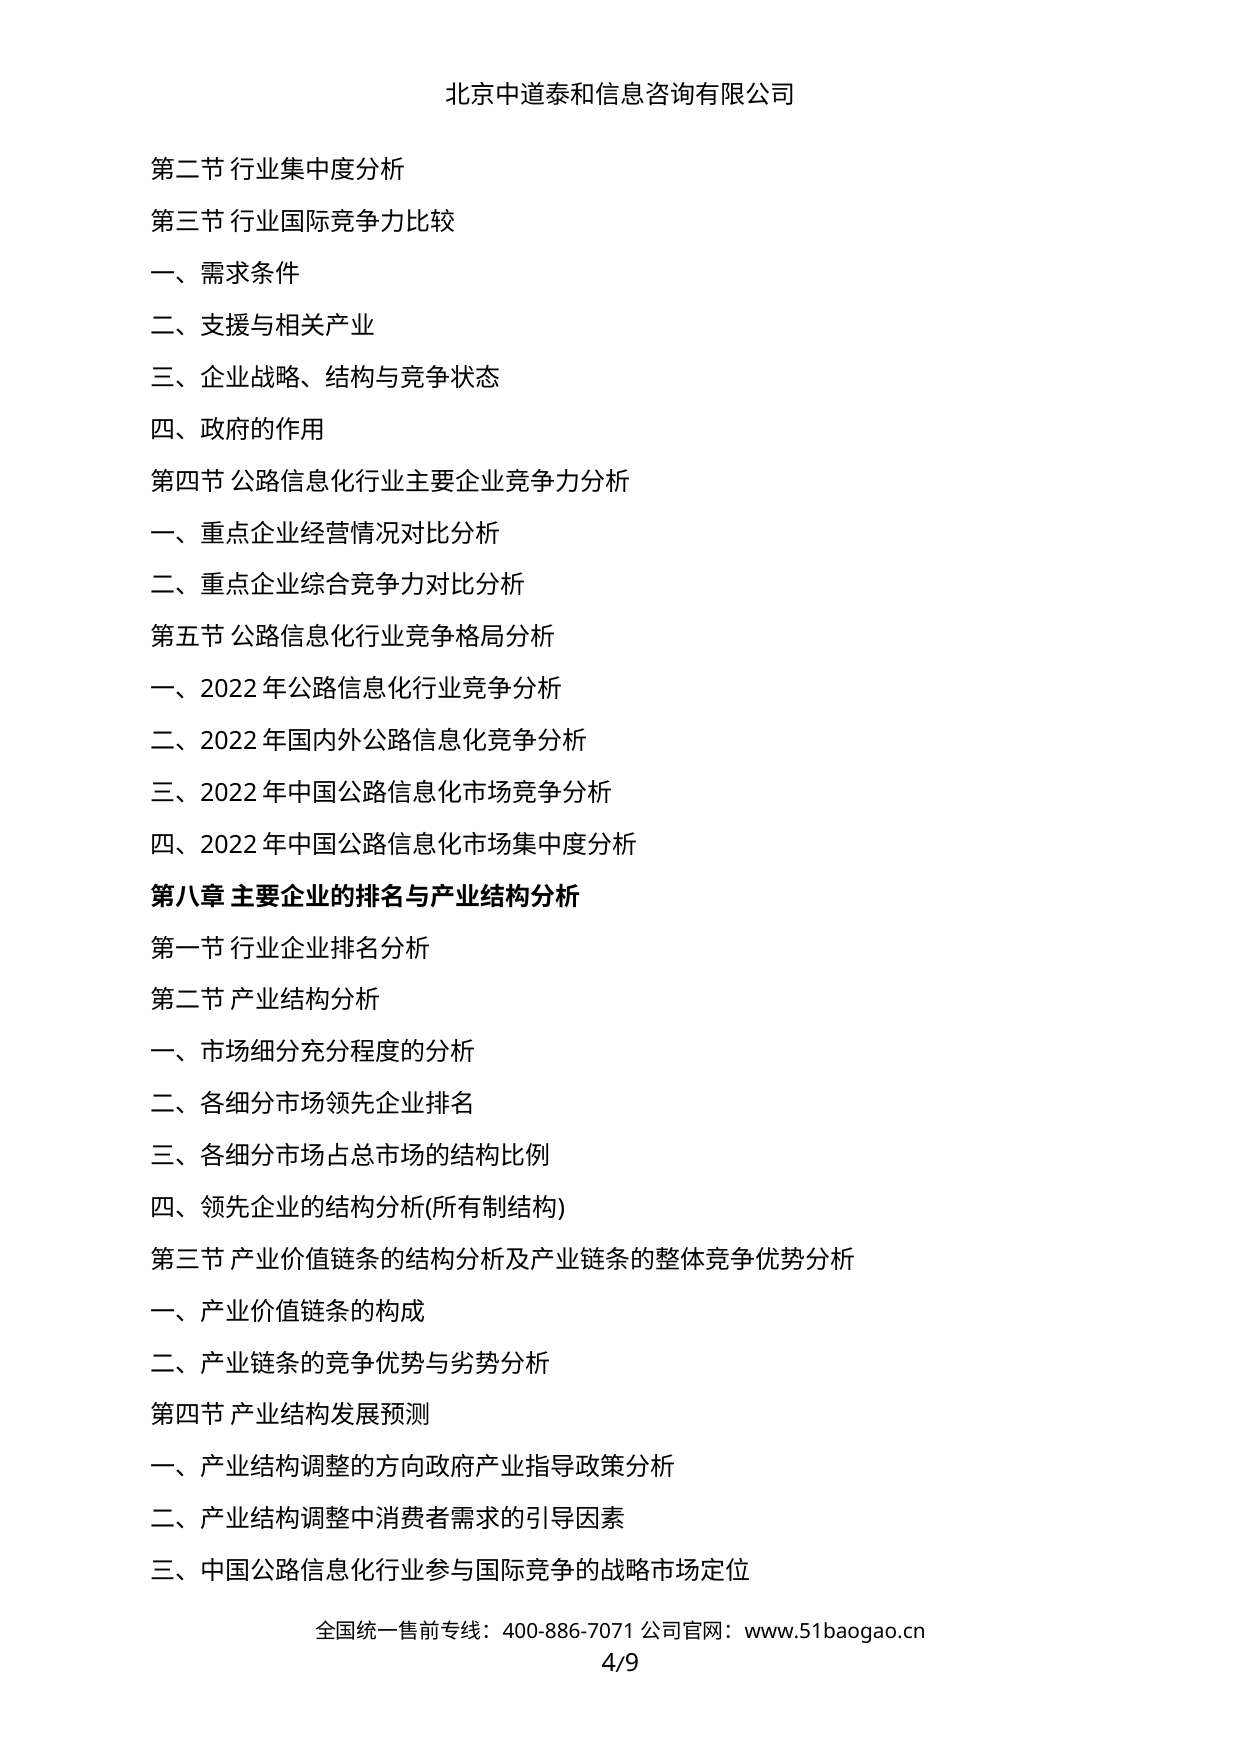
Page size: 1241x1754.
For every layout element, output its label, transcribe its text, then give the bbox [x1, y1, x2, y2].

text 二、产业链条的竞争优势与劣势分析 [150, 1343, 1090, 1379]
text 三、企业战略、结构与竞争状态 [150, 357, 1090, 394]
text 第五节 公路信息化行业竞争格局分析 [150, 617, 1090, 653]
text 一、市场细分充分程度的分析 [150, 1032, 1090, 1068]
text 四、2022年中国公路信息化市场集中度分析 [150, 824, 1090, 861]
text 三、2022年中国公路信息化市场竞争分析 [150, 772, 1090, 809]
text 第二节 产业结构分析 [150, 980, 1090, 1016]
text 二、2022年国内外公路信息化竞争分析 [150, 721, 1090, 757]
text 第三节 行业国际竞争力比较 [150, 202, 1090, 238]
text 四、领先企业的结构分析(所有制结构) [150, 1187, 1090, 1224]
text 二、支援与相关产业 [150, 306, 1090, 342]
text 第三节 产业价值链条的结构分析及产业链条的整体竞争优势分析 [150, 1239, 1090, 1276]
text 三、中国公路信息化行业参与国际竞争的战略市场定位 [150, 1551, 1090, 1587]
text 一、重点企业经营情况对比分析 [150, 513, 1090, 549]
text 一、需求条件 [150, 254, 1090, 290]
text 一、2022年公路信息化行业竞争分析 [150, 669, 1090, 705]
text 第四节 公路信息化行业主要企业竞争力分析 [150, 461, 1090, 497]
text 二、各细分市场领先企业排名 [150, 1084, 1090, 1120]
text 三、各细分市场占总市场的结构比例 [150, 1136, 1090, 1172]
text 第一节 行业企业排名分析 [150, 928, 1090, 964]
text 二、重点企业综合竞争力对比分析 [150, 565, 1090, 601]
text 二、产业结构调整中消费者需求的引导因素 [150, 1499, 1090, 1535]
text 第二节 行业集中度分析 [150, 150, 1090, 186]
text 一、产业结构调整的方向政府产业指导政策分析 [150, 1447, 1090, 1483]
text 四、政府的作用 [150, 409, 1090, 446]
text 一、产业价值链条的构成 [150, 1291, 1090, 1327]
text 第八章 主要企业的排名与产业结构分析 [150, 876, 1090, 912]
text 第四节 产业结构发展预测 [150, 1395, 1090, 1431]
